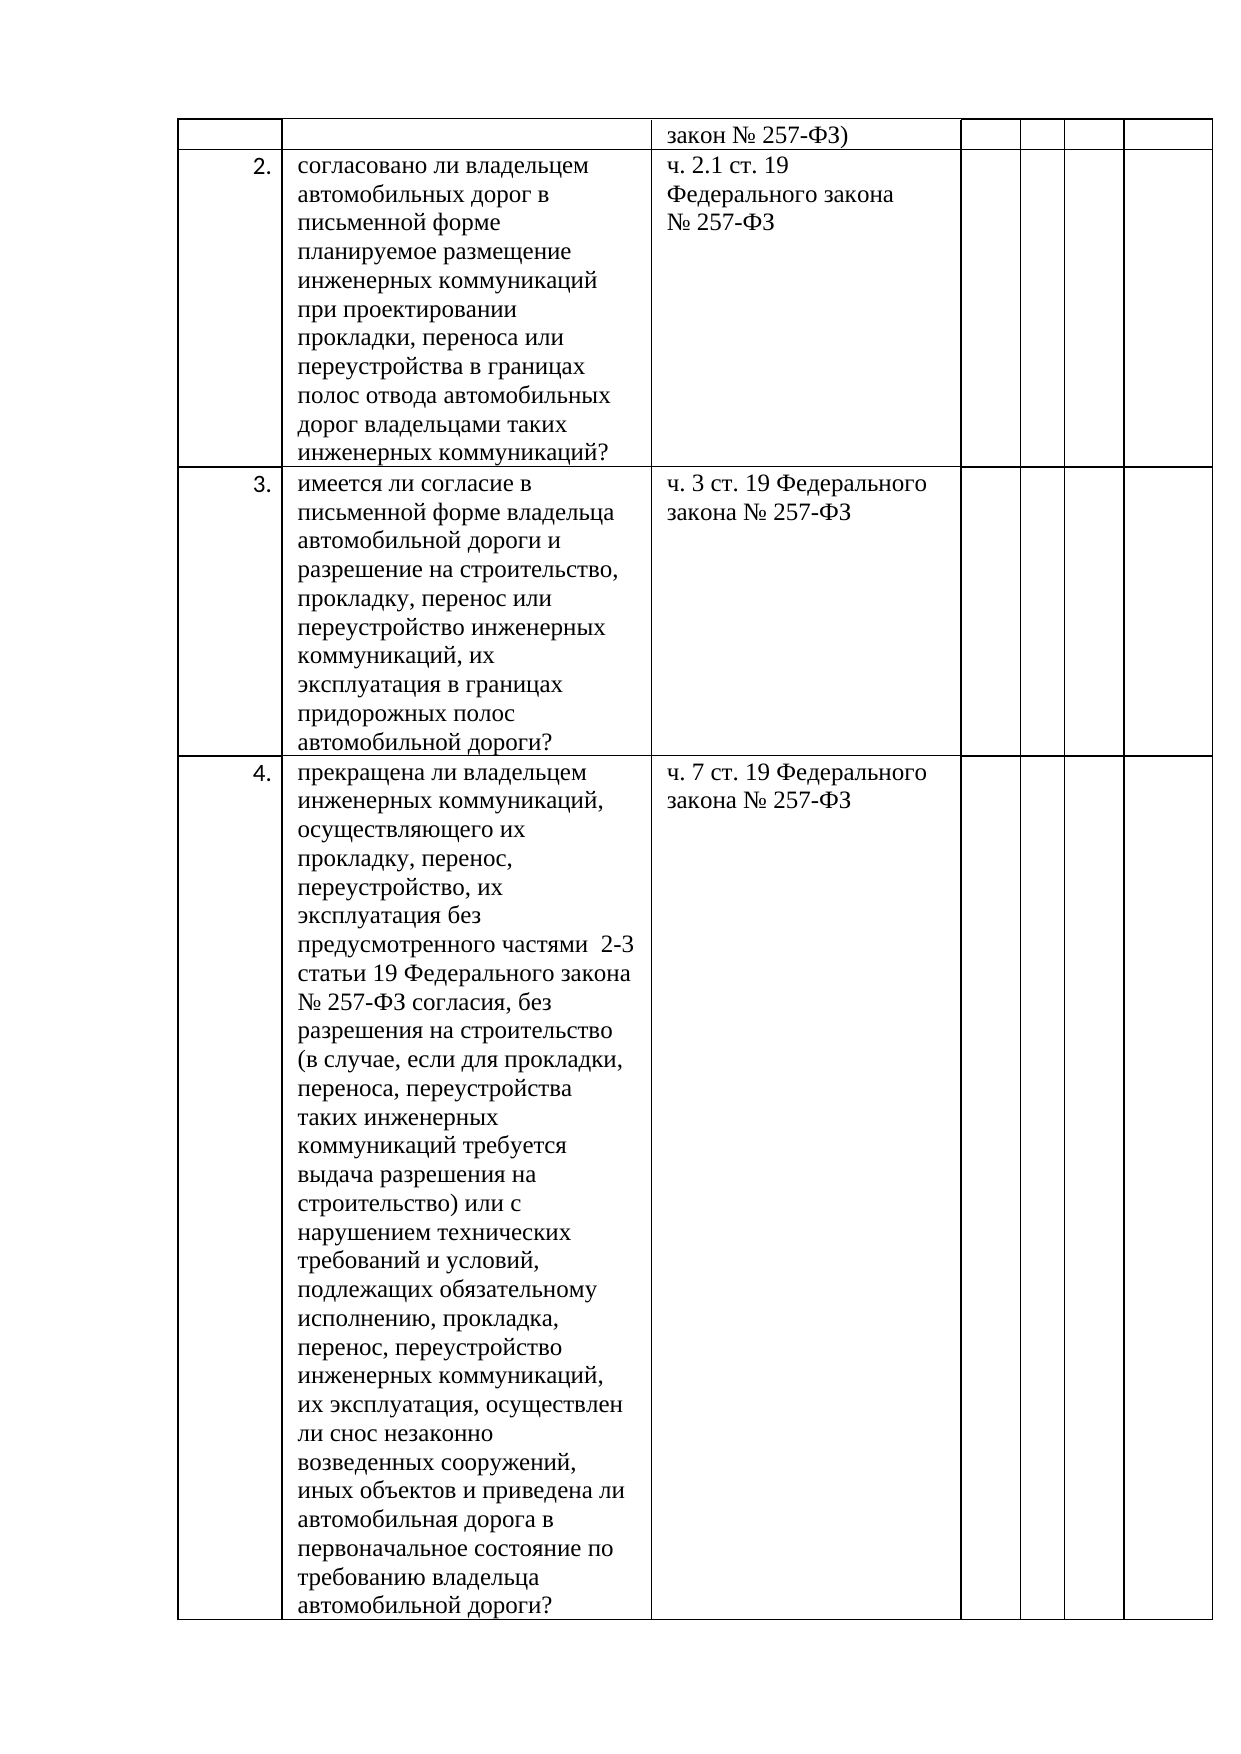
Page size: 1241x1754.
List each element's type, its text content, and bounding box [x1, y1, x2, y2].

table_cell [1125, 150, 1212, 466]
table_cell [1065, 120, 1123, 148]
table_cell ч. 7 ст. 19 Федерального закона № 257-ФЗ [652, 756, 960, 1619]
table_cell имеется ли согласие в письменной форме владельца автомобильной дороги и разрешение на строительство, прокладку, перенос или переустройство инженерных коммуникаций, их эксплуатация в границах придорожных полос автомобильной дороги? [283, 467, 651, 755]
table_cell [1021, 757, 1064, 1619]
table_cell [1065, 468, 1123, 755]
table_cell [179, 757, 281, 1619]
table_cell согласовано ли владельцем автомобильных дорог в письменной форме планируемое размещение инженерных коммуникаций при проектировании прокладки, переноса или переустройства в границах полос отвода автомобильных дорог владельцами таких инженерных коммуникаций? [283, 150, 651, 466]
table_cell [179, 150, 281, 466]
table_cell [1065, 150, 1123, 466]
table_cell [1125, 468, 1212, 755]
table_cell [1065, 757, 1123, 1619]
table_cell прекращена ли владельцем инженерных коммуникаций, осуществляющего их прокладку, перенос, переустройство, их эксплуатация без предусмотренного частями 2-3 статьи 19 Федерального закона № 257-ФЗ согласия, без разрешения на строительство (в случае, если для прокладки, переноса, переустройства таких инженерных коммуникаций требуется выдача разрешения на строительство) или с нарушением технических требований и условий, подлежащих обязательному исполнению, прокладка, перенос, переустройство инженерных коммуникаций, их эксплуатация, осуществлен ли снос незаконно возведенных сооружений, иных объектов и приведена ли автомобильная дорога в первоначальное состояние по требованию владельца автомобильной дороги? [283, 756, 651, 1619]
table_cell [1125, 757, 1212, 1619]
table_cell [1021, 468, 1064, 755]
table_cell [283, 119, 651, 148]
table_cell ч. 2.1 ст. 19 Федерального закона № 257-ФЗ [652, 150, 960, 466]
table_cell [962, 120, 1020, 148]
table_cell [652, 119, 961, 148]
table_cell [179, 468, 281, 755]
table_cell [962, 150, 1020, 466]
table_cell [1021, 150, 1064, 466]
table_cell [1125, 120, 1212, 148]
table_cell [1021, 120, 1064, 148]
table_cell ч. 3 ст. 19 Федерального закона № 257-ФЗ [652, 467, 960, 755]
table_cell [179, 120, 281, 148]
table_cell [962, 757, 1020, 1619]
table_cell [962, 468, 1020, 755]
